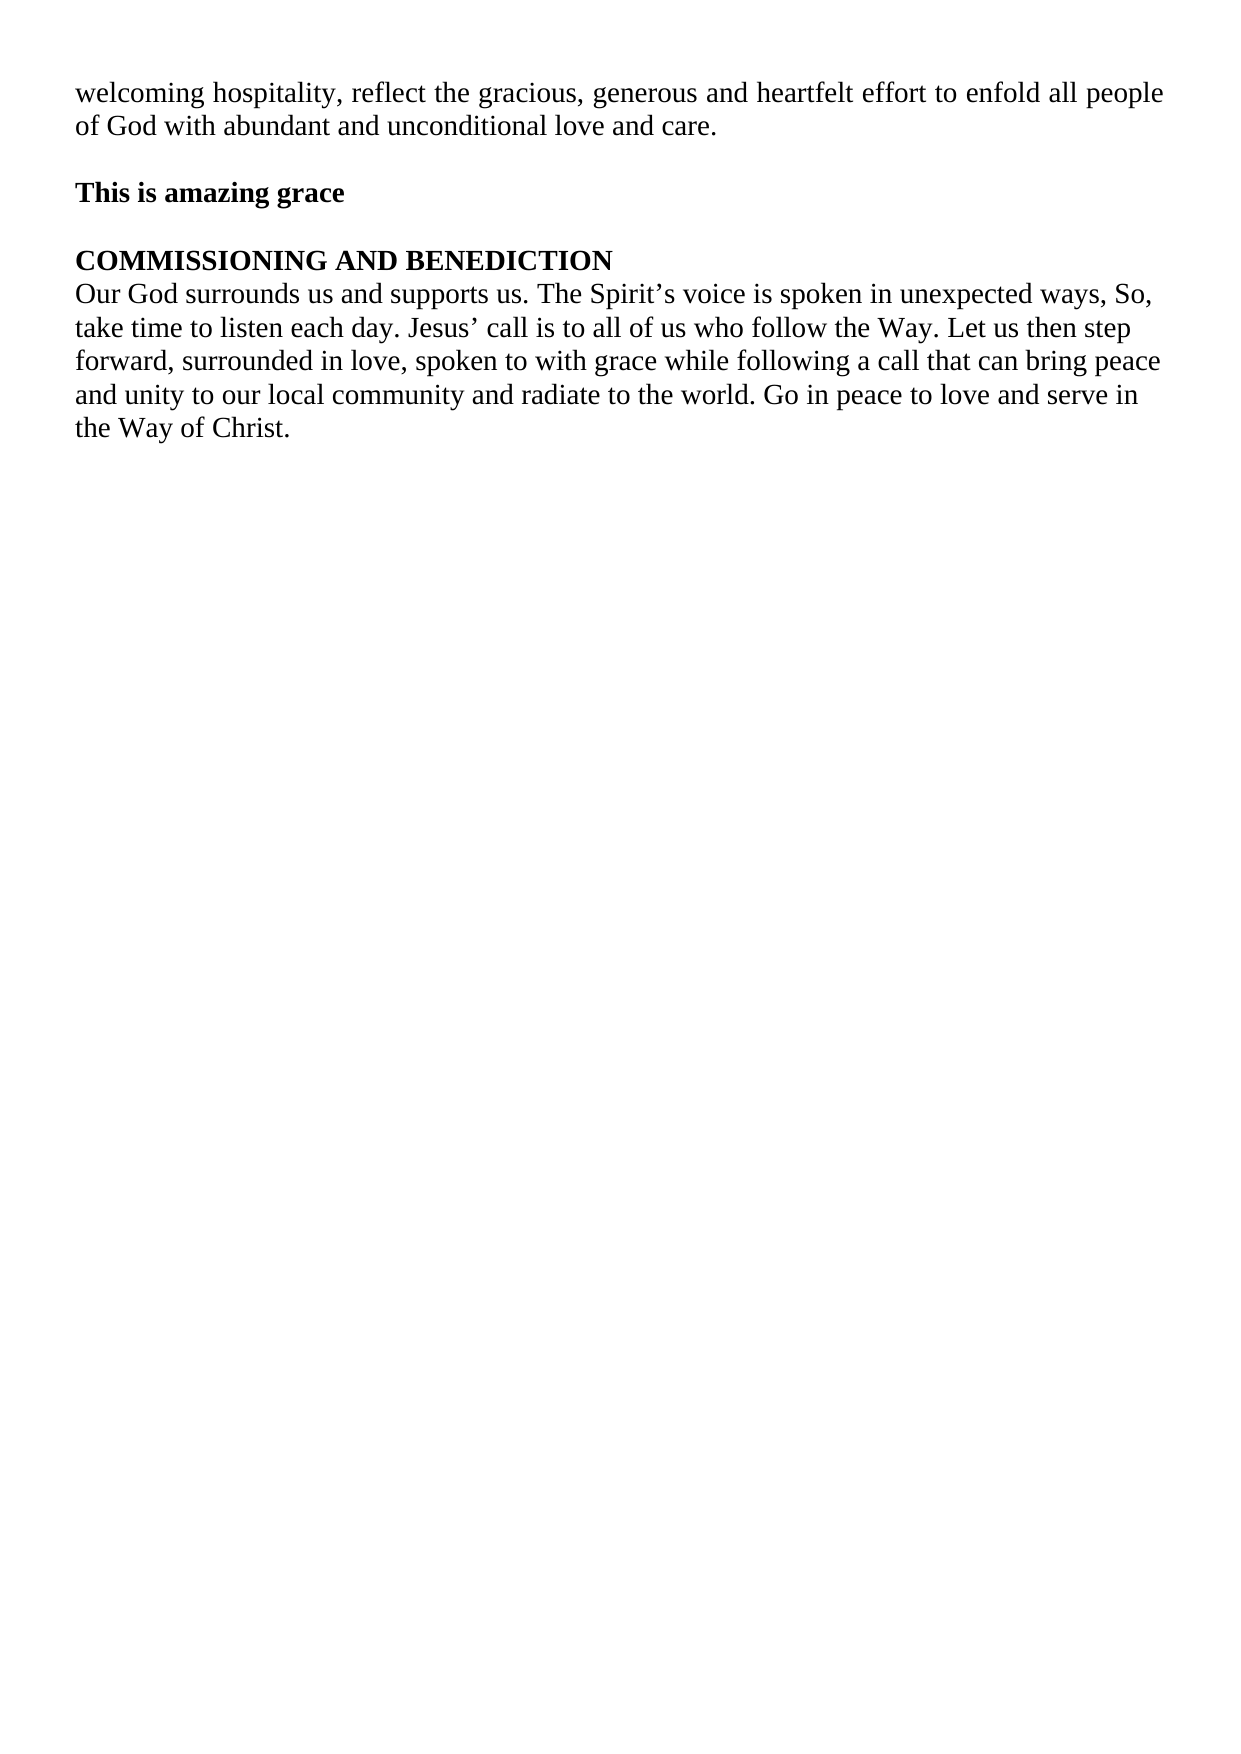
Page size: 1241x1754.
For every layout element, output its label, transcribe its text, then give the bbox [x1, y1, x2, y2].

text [75, 75, 1165, 142]
text This is amazing grace [75, 176, 1165, 209]
text Our God surrounds us and supports us. The Spirit’s voice is spoken in unexpected ways, So, take time to listen each day. Jesus’ call is to all of us who follow the Way. Let us then step forward, surrounded in love, spoken to with grace while following a call that can bring peace and unity to our local community and radiate to the world. Go in peace to love and serve in the Way of Christ. [75, 276, 1165, 444]
text COMMISSIONING AND BENEDICTION [75, 243, 1165, 276]
